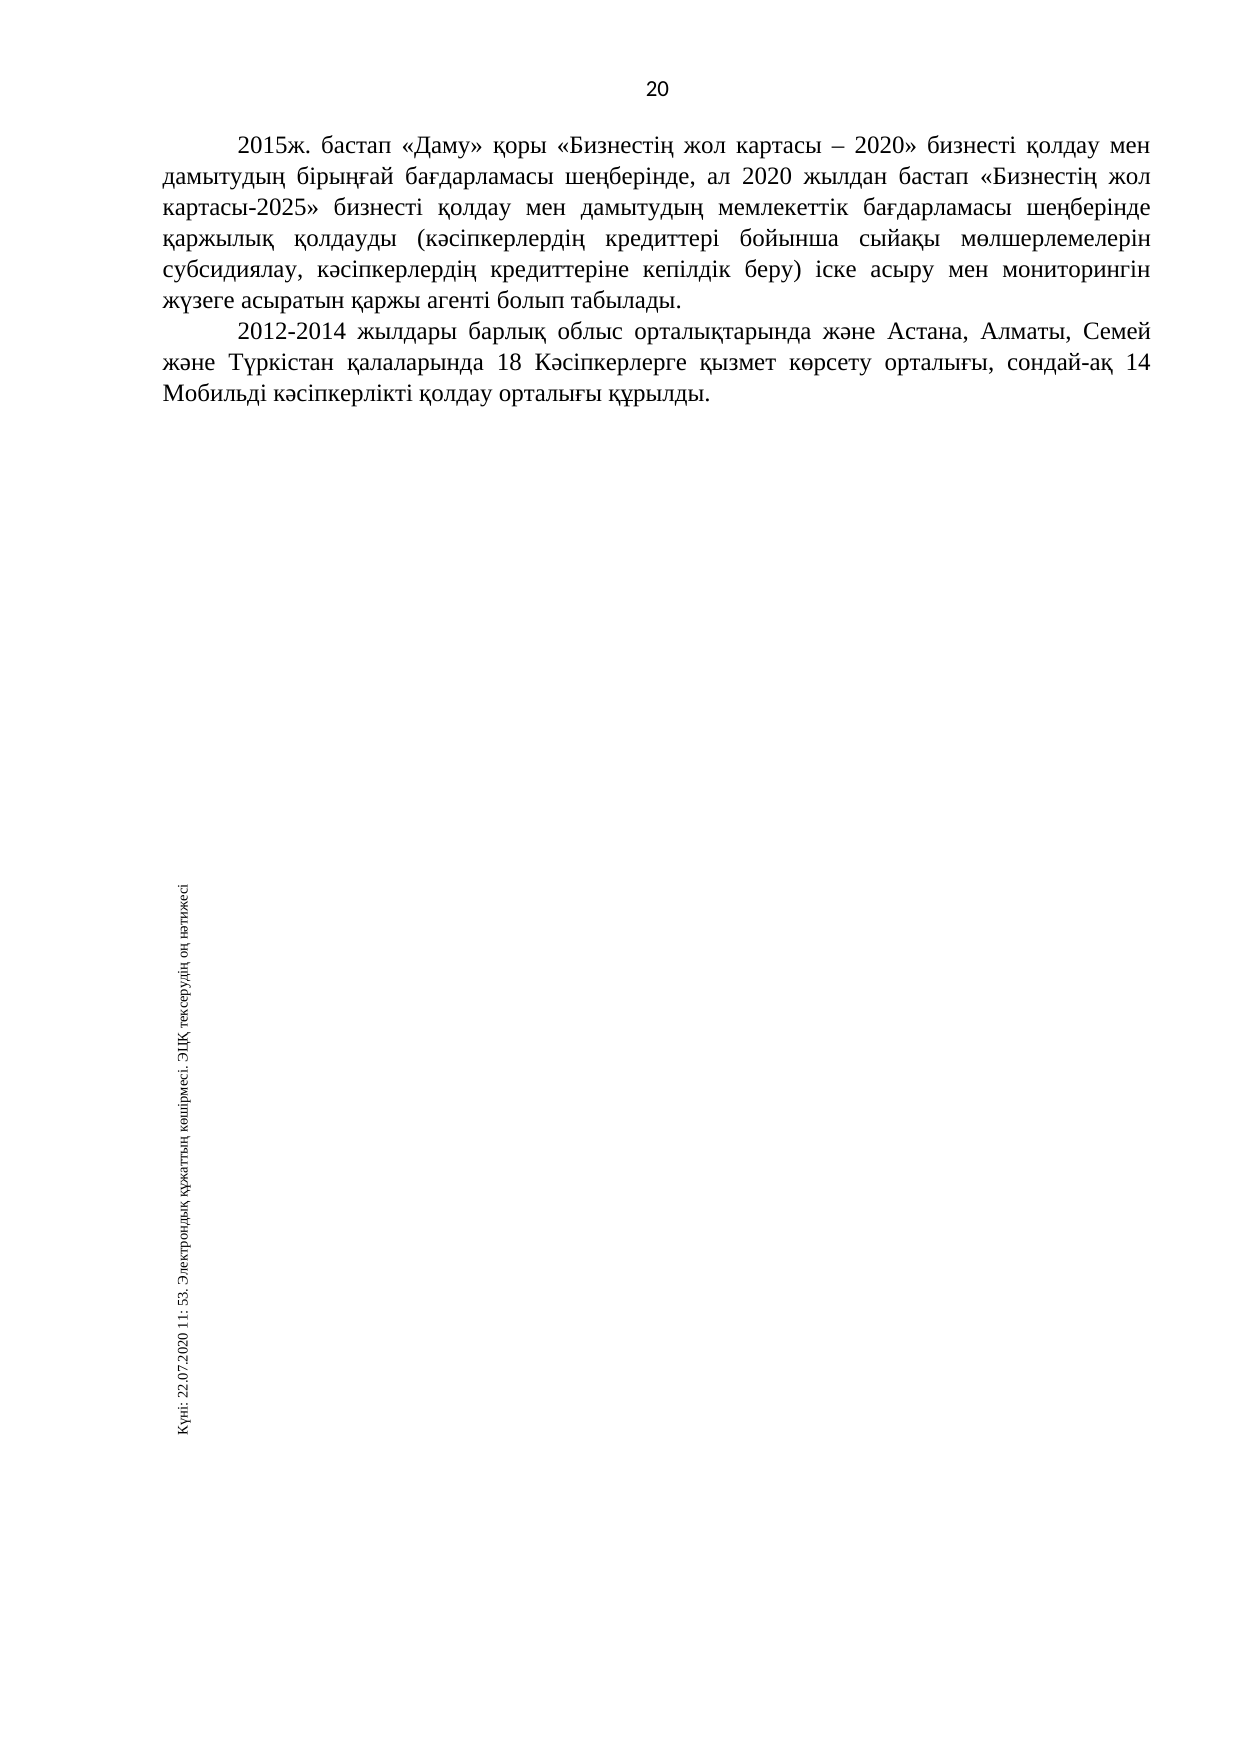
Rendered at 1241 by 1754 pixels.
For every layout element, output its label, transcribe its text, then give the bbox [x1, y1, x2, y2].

text 2012-2014 жылдары барлық облыс орталықтарында және Астана, Алматы, Семей және Түркістан қалаларында 18 Кәсіпкерлерге қызмет көрсету орталығы, сондай-ақ 14 Мобильді кәсіпкерлікті қолдау орталығы құрылды. [162, 316, 1152, 407]
text 2015ж. бастап «Даму» қоры «Бизнестің жол картасы – 2020» бизнесті қолдау мен дамытудың бірыңғай бағдарламасы шеңберінде, ал 2020 жылдан бастап «Бизнестің жол картасы-2025» бизнесті қолдау мен дамытудың мемлекеттік бағдарламасы шеңберінде қаржылық қолдауды (кәсіпкерлердің кредиттері бойынша сыйақы мөлшерлемелерін субсидиялау, кәсіпкерлердің кредиттеріне кепілдік беру) іске асыру мен мониторингін жүзеге асыратын қаржы агенті болып табылады. [162, 130, 1152, 314]
